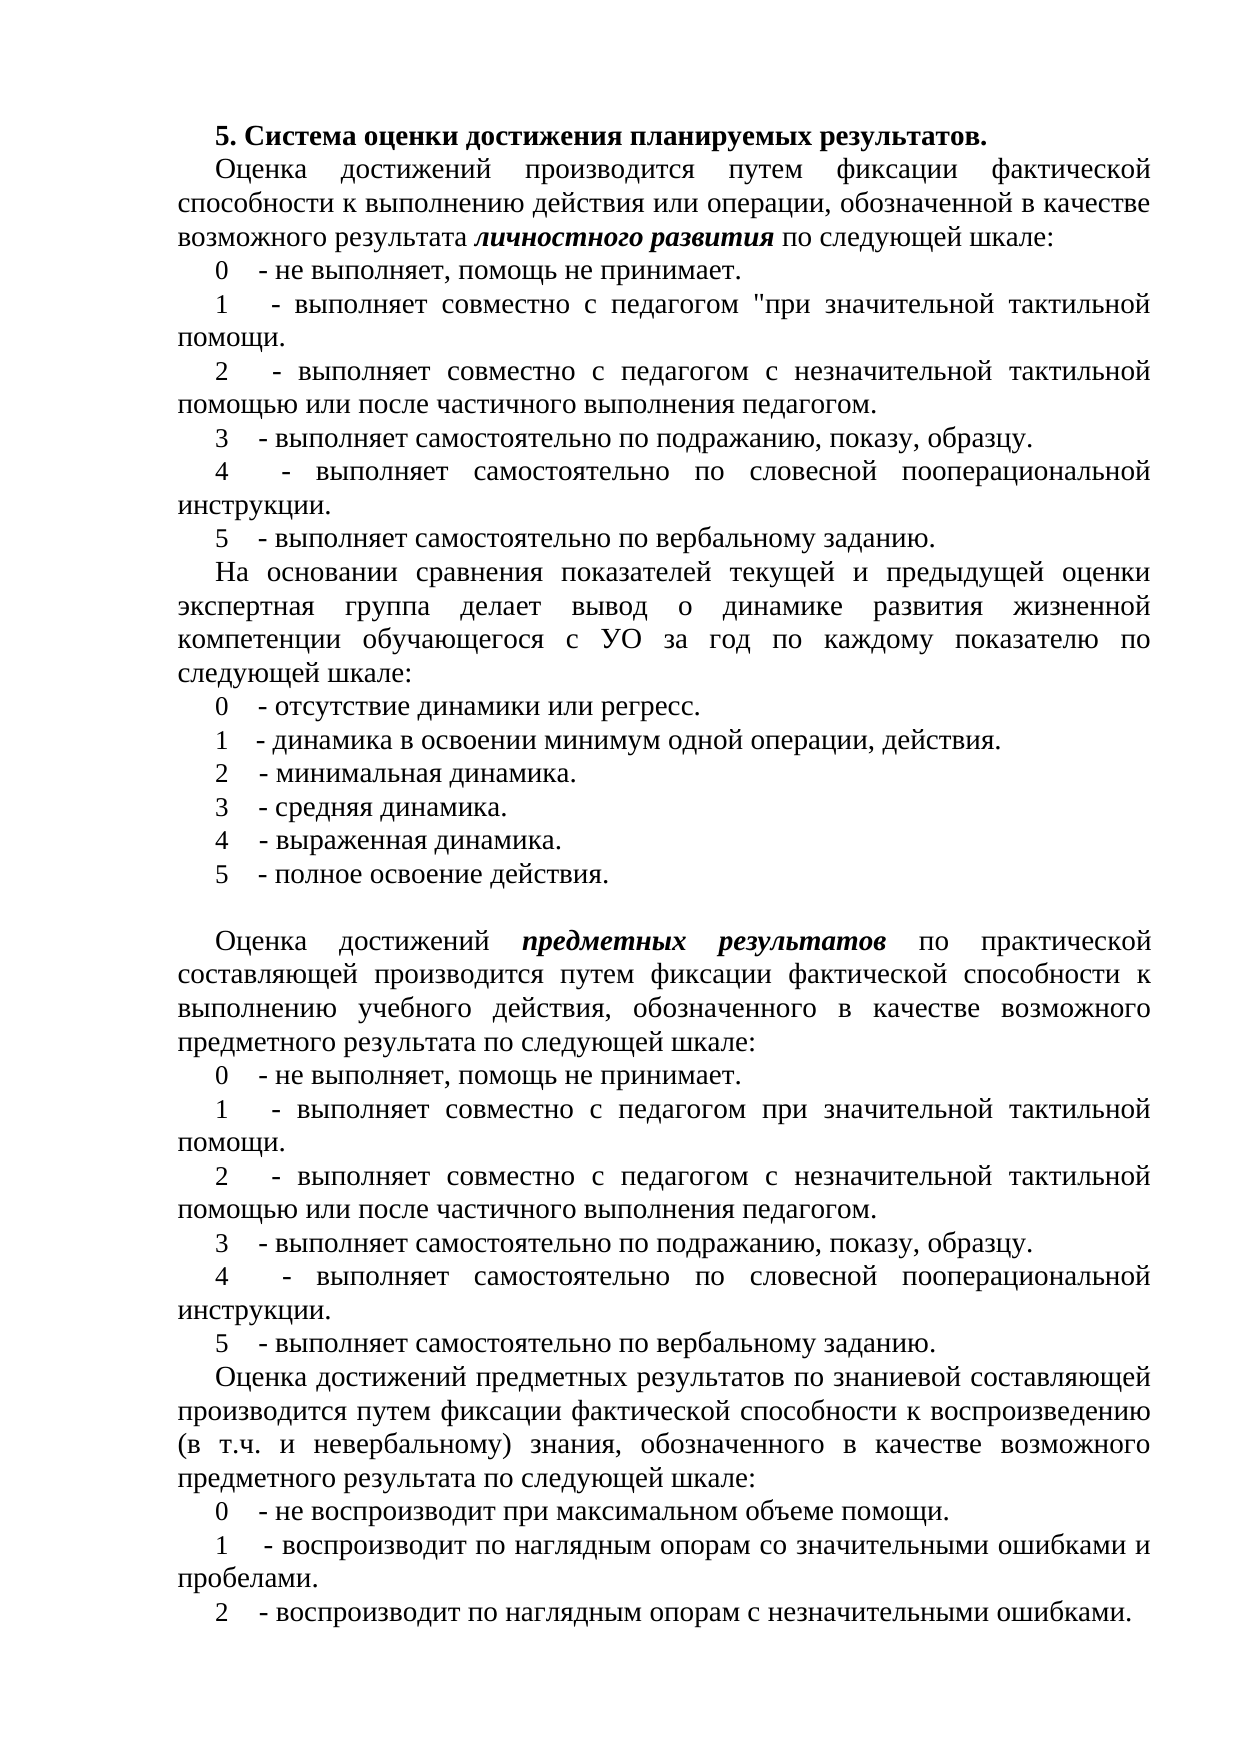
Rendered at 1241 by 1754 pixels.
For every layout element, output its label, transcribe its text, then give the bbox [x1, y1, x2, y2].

list - выполняет совместно с педагогом с незначительной тактильной помощью или после частичного выполнения педагогом. [177, 353, 1152, 420]
list - выполняет самостоятельно по вербальному заданию. [177, 1326, 1152, 1359]
text На основании сравнения показателей текущей и предыдущей оценки экспертная группа делает вывод о динамике развития жизненной компетенции обучающегося с УО за год по каждому показателю по следующей шкале: [177, 554, 1152, 688]
text Оценка достижений предметных результатов по знаниевой составляющей производится путем фиксации фактической способности к воспроизведению (в т.ч. и невербальному) знания, обозначенного в качестве возможного предметного результата по следующей шкале: [177, 1359, 1152, 1493]
list - отсутствие динамики или регресс. [177, 688, 1152, 722]
list - выполняет самостоятельно по подражанию, показу, образцу. [177, 420, 1152, 453]
list - воспроизводит по наглядным опорам со значительными ошибками и пробелами. [177, 1527, 1152, 1594]
list - выполняет самостоятельно по словесной пооперациональной инструкции. [177, 453, 1152, 521]
list - не воспроизводит при максимальном объеме помощи. [177, 1493, 1152, 1527]
list - воспроизводит по наглядным опорам с незначительными ошибками. [177, 1594, 1152, 1627]
list - выполняет совместно с педагогом при значительной тактильной помощи. [177, 1091, 1152, 1158]
list - полное освоение действия. [177, 856, 1152, 889]
list - средняя динамика. [177, 789, 1152, 822]
list - выполняет самостоятельно по словесной пооперациональной инструкции. [177, 1258, 1152, 1326]
text Оценка достижений предметных результатов по практической составляющей производится путем фиксации фактической способности к выполнению учебного действия, обозначенного в качестве возможного предметного результата по следующей шкале: [177, 923, 1152, 1057]
list - динамика в освоении минимум одной операции, действия. [177, 722, 1152, 755]
text 5. Система оценки достижения планируемых результатов. [177, 118, 1152, 152]
list - минимальная динамика. [177, 755, 1152, 789]
list - не выполняет, помощь не принимает. [177, 1057, 1152, 1091]
text Оценка достижений производится путем фиксации фактической способности к выполнению действия или операции, обозначенной в качестве возможного результата личностного развития по следующей шкале: [177, 152, 1152, 252]
list - не выполняет, помощь не принимает. [177, 252, 1152, 286]
list - выраженная динамика. [177, 822, 1152, 856]
list - выполняет совместно с педагогом с незначительной тактильной помощью или после частичного выполнения педагогом. [177, 1158, 1152, 1225]
list - выполняет совместно с педагогом "при значительной тактильной помощи. [177, 286, 1152, 353]
list - выполняет самостоятельно по подражанию, показу, образцу. [177, 1225, 1152, 1258]
list - выполняет самостоятельно по вербальному заданию. [177, 521, 1152, 554]
